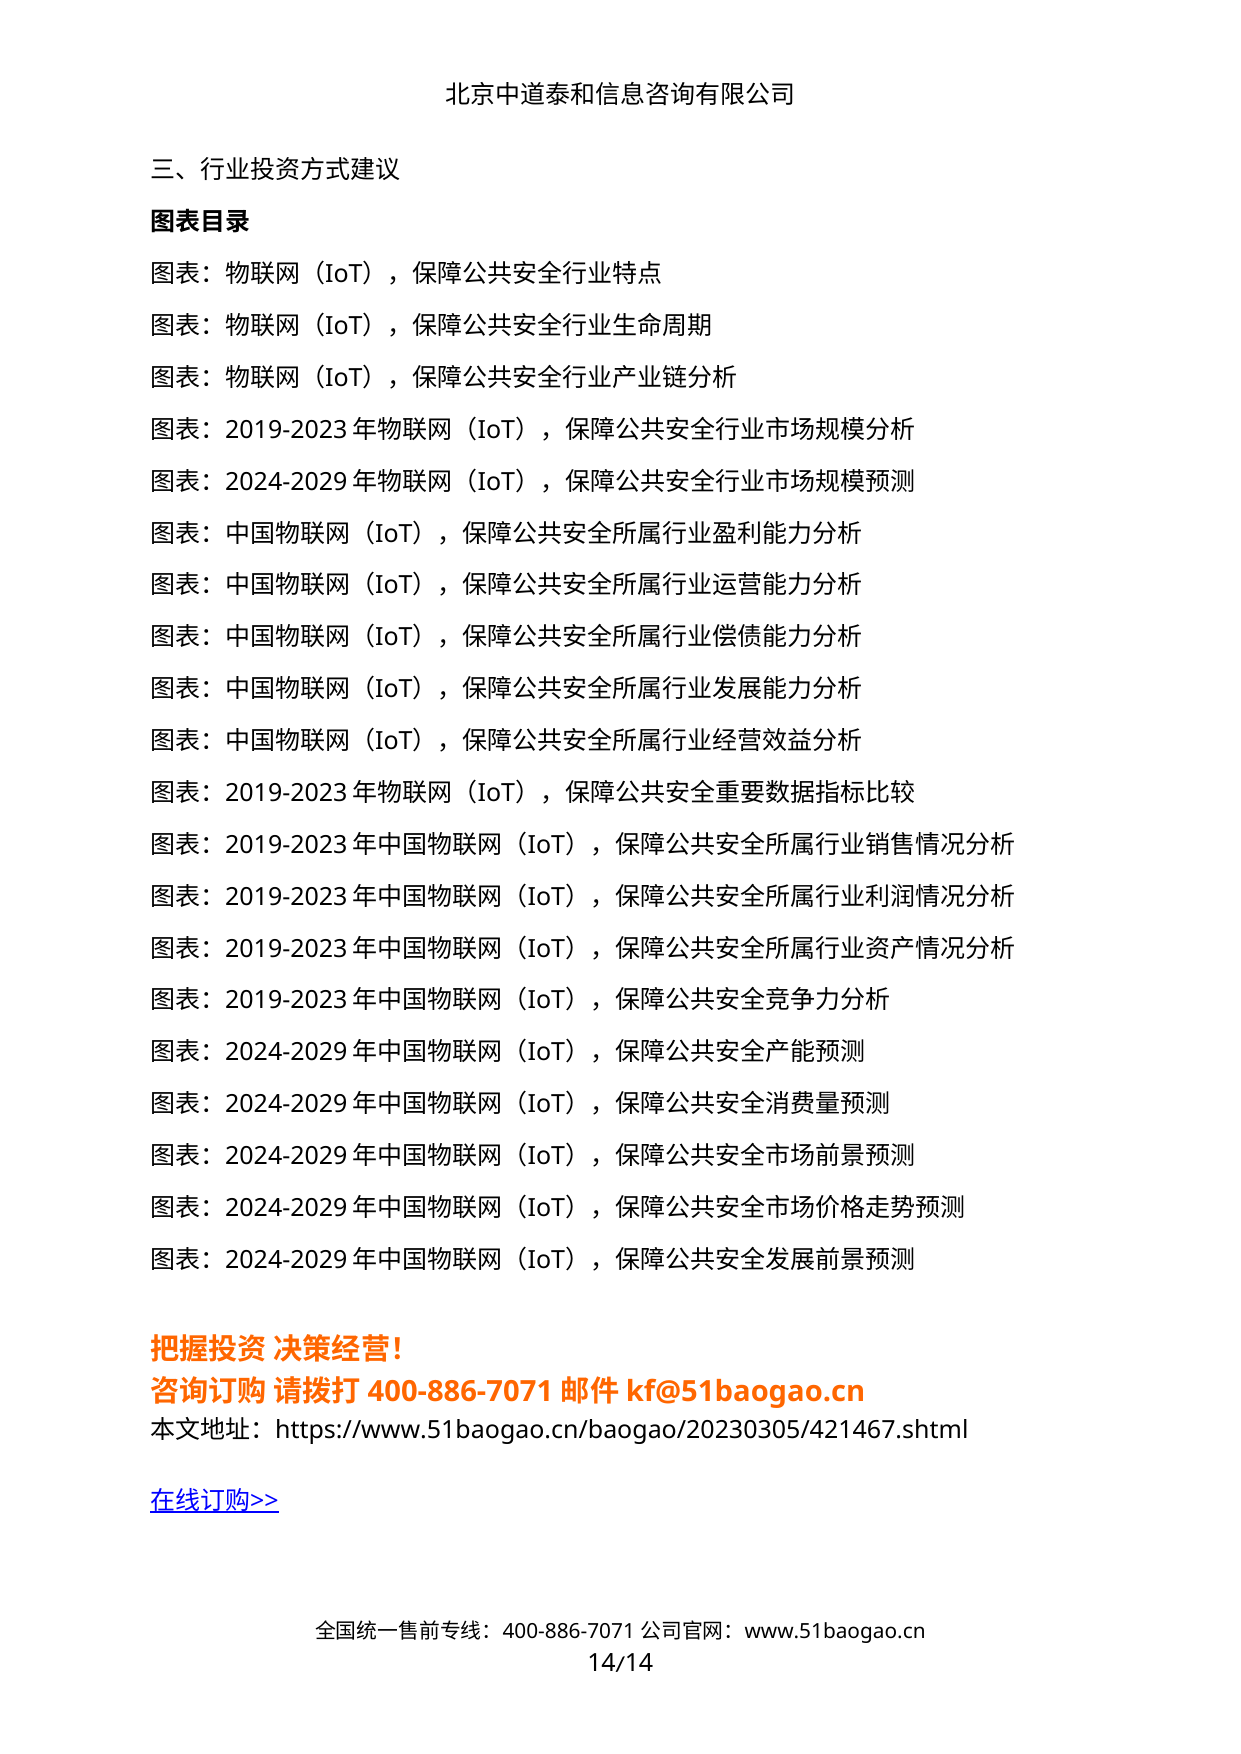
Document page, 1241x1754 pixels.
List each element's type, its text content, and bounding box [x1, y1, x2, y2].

text 图表：中国物联网（IoT），保障公共安全所属行业盈利能力分析 [150, 513, 1090, 549]
text 图表：物联网（IoT），保障公共安全行业生命周期 [150, 306, 1090, 342]
text 图表：2019-2023年物联网（IoT），保障公共安全行业市场规模分析 [150, 409, 1090, 446]
text 三、行业投资方式建议 [150, 150, 1090, 186]
text 图表：2019-2023年中国物联网（IoT），保障公共安全所属行业资产情况分析 [150, 928, 1090, 964]
text 图表：2024-2029年物联网（IoT），保障公共安全行业市场规模预测 [150, 461, 1090, 497]
text 在线订购>> [150, 1446, 1090, 1517]
text 图表目录 [150, 202, 1090, 238]
text 图表：中国物联网（IoT），保障公共安全所属行业经营效益分析 [150, 721, 1090, 757]
text 图表：中国物联网（IoT），保障公共安全所属行业偿债能力分析 [150, 617, 1090, 653]
text 图表：2024-2029年中国物联网（IoT），保障公共安全市场价格走势预测 [150, 1187, 1090, 1224]
text 图表：中国物联网（IoT），保障公共安全所属行业发展能力分析 [150, 669, 1090, 705]
text 图表：物联网（IoT），保障公共安全行业特点 [150, 254, 1090, 290]
text 把握投资 决策经营！咨询订购 请拨打 400-886-7071 邮件 kf@51baogao.cn本文地址：https://www.51baogao.cn/baogao/20230305/421467.shtml [150, 1291, 1090, 1446]
text 图表：2024-2029年中国物联网（IoT），保障公共安全产能预测 [150, 1032, 1090, 1068]
text 图表：2019-2023年物联网（IoT），保障公共安全重要数据指标比较 [150, 772, 1090, 809]
text 图表：中国物联网（IoT），保障公共安全所属行业运营能力分析 [150, 565, 1090, 601]
text 图表：物联网（IoT），保障公共安全行业产业链分析 [150, 357, 1090, 394]
text 图表：2019-2023年中国物联网（IoT），保障公共安全所属行业利润情况分析 [150, 876, 1090, 912]
text 图表：2019-2023年中国物联网（IoT），保障公共安全所属行业销售情况分析 [150, 824, 1090, 861]
text 图表：2019-2023年中国物联网（IoT），保障公共安全竞争力分析 [150, 980, 1090, 1016]
text 图表：2024-2029年中国物联网（IoT），保障公共安全发展前景预测 [150, 1239, 1090, 1276]
text 图表：2024-2029年中国物联网（IoT），保障公共安全消费量预测 [150, 1084, 1090, 1120]
text 图表：2024-2029年中国物联网（IoT），保障公共安全市场前景预测 [150, 1136, 1090, 1172]
